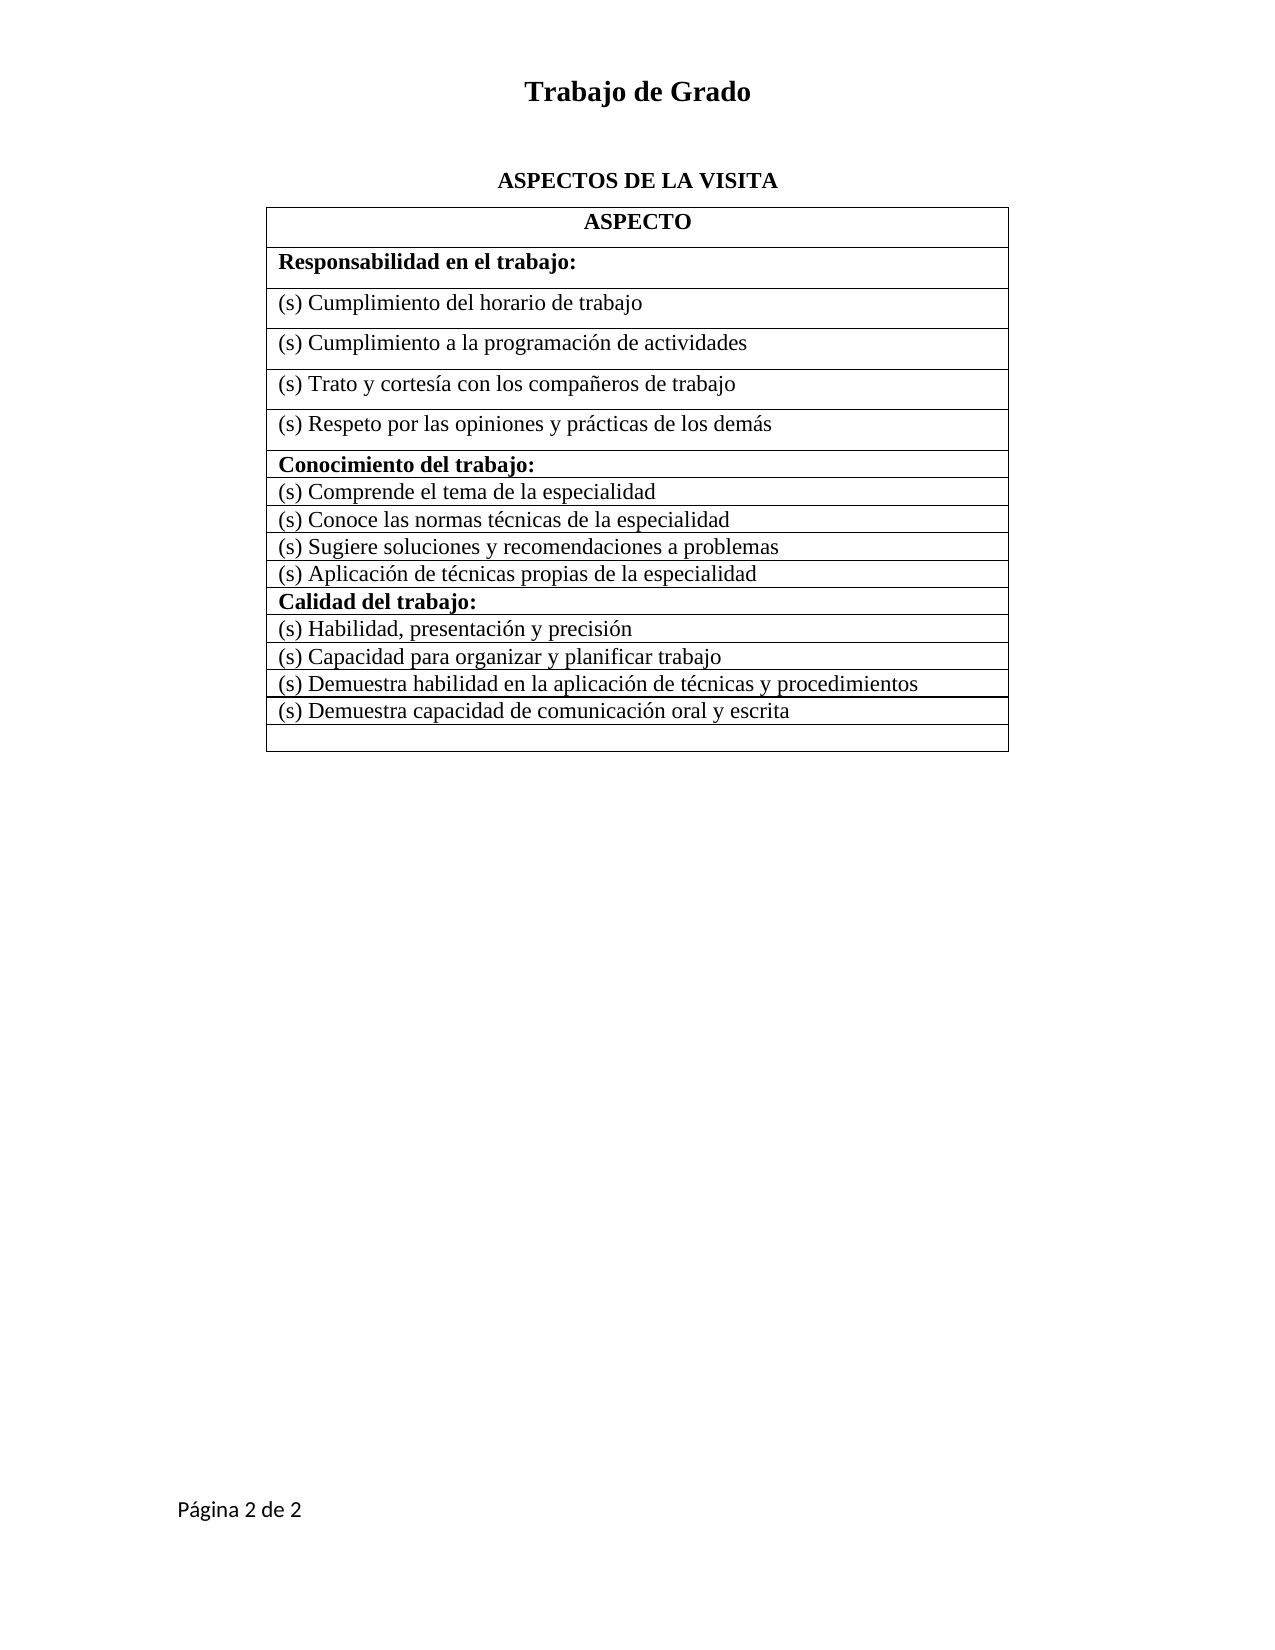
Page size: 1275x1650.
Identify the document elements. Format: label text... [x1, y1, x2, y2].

table_cell Responsabilidad en el trabajo: [267, 248, 1008, 288]
table_cell (s) Respeto por las opiniones y prácticas de los demás [267, 410, 1008, 450]
table_cell (s) Cumplimiento del horario de trabajo [267, 289, 1008, 328]
table_header ASPECTO [267, 208, 1008, 247]
table_cell (s) Demuestra capacidad de comunicación oral y escrita [267, 698, 1008, 724]
table_cell (s) Trato y cortesía con los compañeros de trabajo [267, 370, 1008, 409]
table_cell (s) Aplicación de técnicas propias de la especialidad [267, 561, 1008, 587]
table_cell Conocimiento del trabajo: [267, 451, 1008, 477]
table_cell (s) Habilidad, presentación y precisión [267, 615, 1008, 642]
table_cell (s) Capacidad para organizar y planificar trabajo [267, 643, 1008, 669]
table_cell Calidad del trabajo: [267, 588, 1008, 614]
text ASPECTOS DE LA VISITA [177, 167, 1098, 194]
table_cell (s) Cumplimiento a la programación de actividades [267, 329, 1008, 369]
table_cell (s) Sugiere soluciones y recomendaciones a problemas [267, 533, 1008, 559]
table_cell [267, 725, 1008, 751]
table_cell (s) Comprende el tema de la especialidad [267, 478, 1008, 505]
table_cell (s) Demuestra habilidad en la aplicación de técnicas y procedimientos [267, 670, 1008, 696]
table_cell (s) Conoce las normas técnicas de la especialidad [267, 506, 1008, 532]
